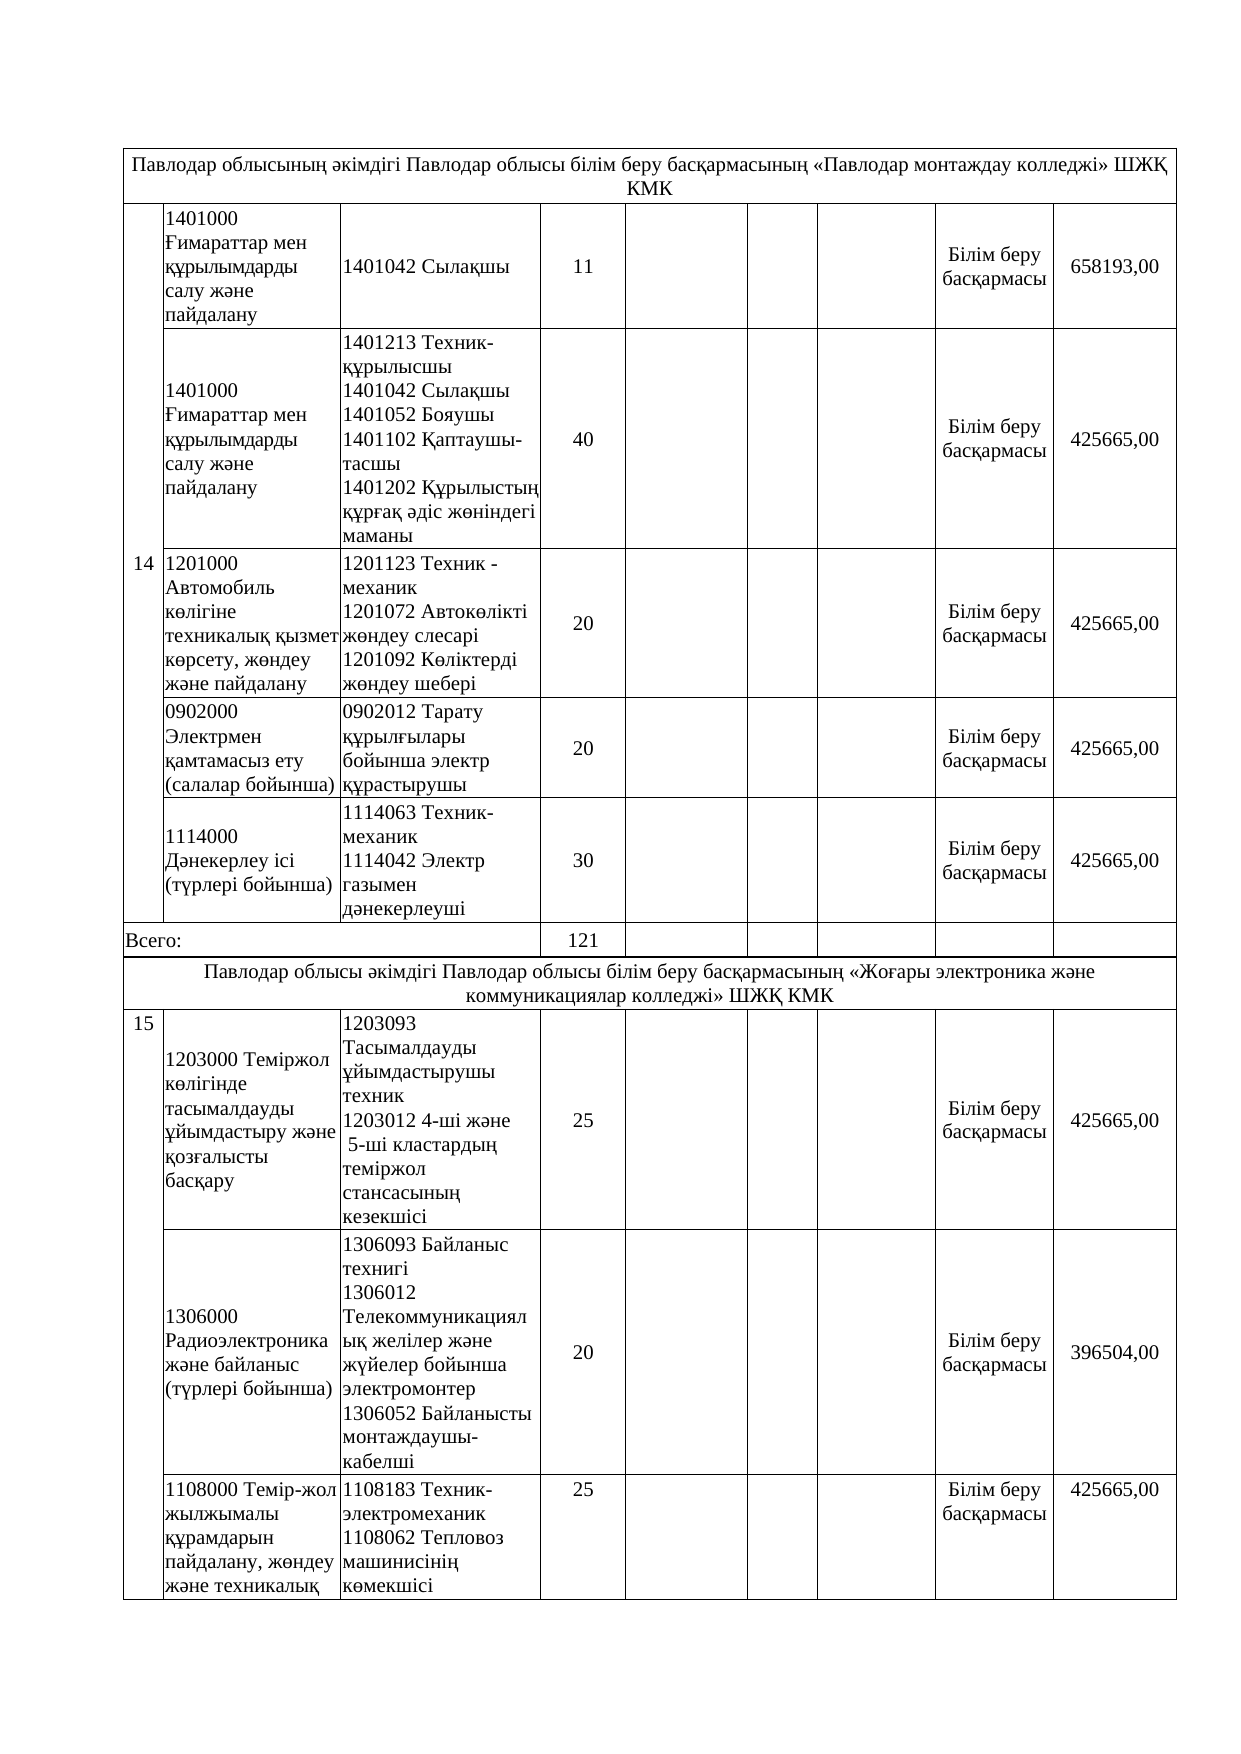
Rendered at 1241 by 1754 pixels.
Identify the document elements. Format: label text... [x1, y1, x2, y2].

table_cell 1114063 Техник-механик 1114042 Электр газымен дәнекерлеуші [341, 798, 540, 922]
table_cell [748, 549, 817, 697]
table_cell 20 [541, 549, 625, 697]
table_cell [164, 1475, 340, 1599]
table_cell 1401042 Сылақшы [341, 204, 540, 328]
table_cell 15 [124, 1010, 163, 1599]
table_cell 1203093 Тасымалдауды ұйымдастырушы техник 1203012 4-ші және 5-ші кластардың теміржол стансасының кезекшісі [341, 1010, 540, 1229]
table_cell 0902012 Тарату құрылғылары бойынша электр құрастырушы [341, 698, 540, 797]
table_cell 425665,00 [1054, 1475, 1176, 1599]
table_cell [748, 204, 817, 328]
table_cell Білім беру басқармасы [936, 549, 1053, 697]
table_cell [818, 204, 935, 328]
table_cell [626, 923, 747, 956]
table_cell 0902000 Электрмен қамтамасыз ету (салалар бойынша) [164, 698, 340, 797]
table_cell Павлодар облысының әкімдігі Павлодар облысы білім беру басқармасының «Павлодар монтаждау колледжі» ШЖҚ КМК [124, 149, 1176, 203]
table_cell Білім беру басқармасы [936, 1230, 1053, 1474]
table_cell [818, 549, 935, 697]
table_cell 14 [124, 204, 163, 922]
table_cell 1203000 Теміржол көлігінде тасымалдауды ұйымдастыру және қозғалысты басқару [164, 1010, 340, 1229]
table_cell [936, 923, 1053, 956]
table_cell 425665,00 [1054, 698, 1176, 797]
table_cell [818, 1230, 935, 1474]
table_cell 1114000 Дәнекерлеу ісі (түрлері бойынша) [164, 798, 340, 922]
table_cell Білім беру басқармасы [936, 798, 1053, 922]
table_cell [748, 1475, 817, 1599]
table_cell 11 [541, 204, 625, 328]
table_cell 425665,00 [1054, 329, 1176, 548]
table_cell 20 [541, 698, 625, 797]
table_cell 658193,00 [1054, 204, 1176, 328]
table_cell 121 [541, 923, 625, 956]
table_cell 425665,00 [1054, 549, 1176, 697]
table_cell [748, 798, 817, 922]
table_cell 1401213 Техник-құрылысшы 1401042 Сылақшы 1401052 Бояушы 1401102 Қаптаушы-тасшы 1401202 Құрылыстың құрғақ әдіс жөніндегі маманы [341, 329, 540, 548]
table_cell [341, 1475, 540, 1599]
table_cell [818, 923, 935, 956]
table_cell [626, 204, 747, 328]
table_cell Всего: [124, 923, 540, 956]
table_cell Білім беру басқармасы [936, 204, 1053, 328]
table_cell Білім беру басқармасы [936, 1010, 1053, 1229]
table_cell [626, 549, 747, 697]
table_cell 1401000 Ғимараттар мен құрылымдарды салу және пайдалану [164, 204, 340, 328]
table_cell [626, 698, 747, 797]
table_cell 40 [541, 329, 625, 548]
table_cell 425665,00 [1054, 1010, 1176, 1229]
table_cell [626, 1010, 747, 1229]
table_cell 20 [541, 1230, 625, 1474]
table_cell 1401000 Ғимараттар мен құрылымдарды салу және пайдалану [164, 329, 340, 548]
table_cell [1054, 923, 1176, 956]
table_cell 1306093 Байланыс технигі 1306012 Телекоммуникациялық желілер және жүйелер бойынша электромонтер 1306052 Байланысты монтаждаушы-кабелші [341, 1230, 540, 1474]
table_cell [626, 1230, 747, 1474]
table_cell 425665,00 [1054, 798, 1176, 922]
table_cell [748, 698, 817, 797]
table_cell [936, 1475, 1053, 1599]
table_cell [748, 923, 817, 956]
table_cell [818, 1010, 935, 1229]
table_cell Білім беру басқармасы [936, 329, 1053, 548]
table_cell [626, 1475, 747, 1599]
table_cell [818, 329, 935, 548]
table_cell 25 [541, 1010, 625, 1229]
table_cell [818, 798, 935, 922]
table_cell [626, 798, 747, 922]
table_cell 30 [541, 798, 625, 922]
table_cell Павлодар облысы әкімдігі Павлодар облысы білім беру басқармасының «Жоғары электроника және коммуникациялар колледжі» ШЖҚ КМК [124, 958, 1176, 1009]
table_cell 1201123 Техник - механик 1201072 Автокөлікті жөндеу слесарі 1201092 Көліктерді жөндеу шебері [341, 549, 540, 697]
table_cell 396504,00 [1054, 1230, 1176, 1474]
table_cell [748, 329, 817, 548]
table_cell 1306000 Радиоэлектроника және байланыс (түрлері бойынша) [164, 1230, 340, 1474]
table_cell [748, 1010, 817, 1229]
table_cell 25 [541, 1475, 625, 1599]
table_cell [818, 698, 935, 797]
table_cell [626, 329, 747, 548]
table_cell 1201000 Автомобиль көлігіне техникалық қызмет көрсету, жөндеу және пайдалану [164, 549, 340, 697]
table_cell Білім беру басқармасы [936, 698, 1053, 797]
table_cell [748, 1230, 817, 1474]
table_cell [818, 1475, 935, 1599]
